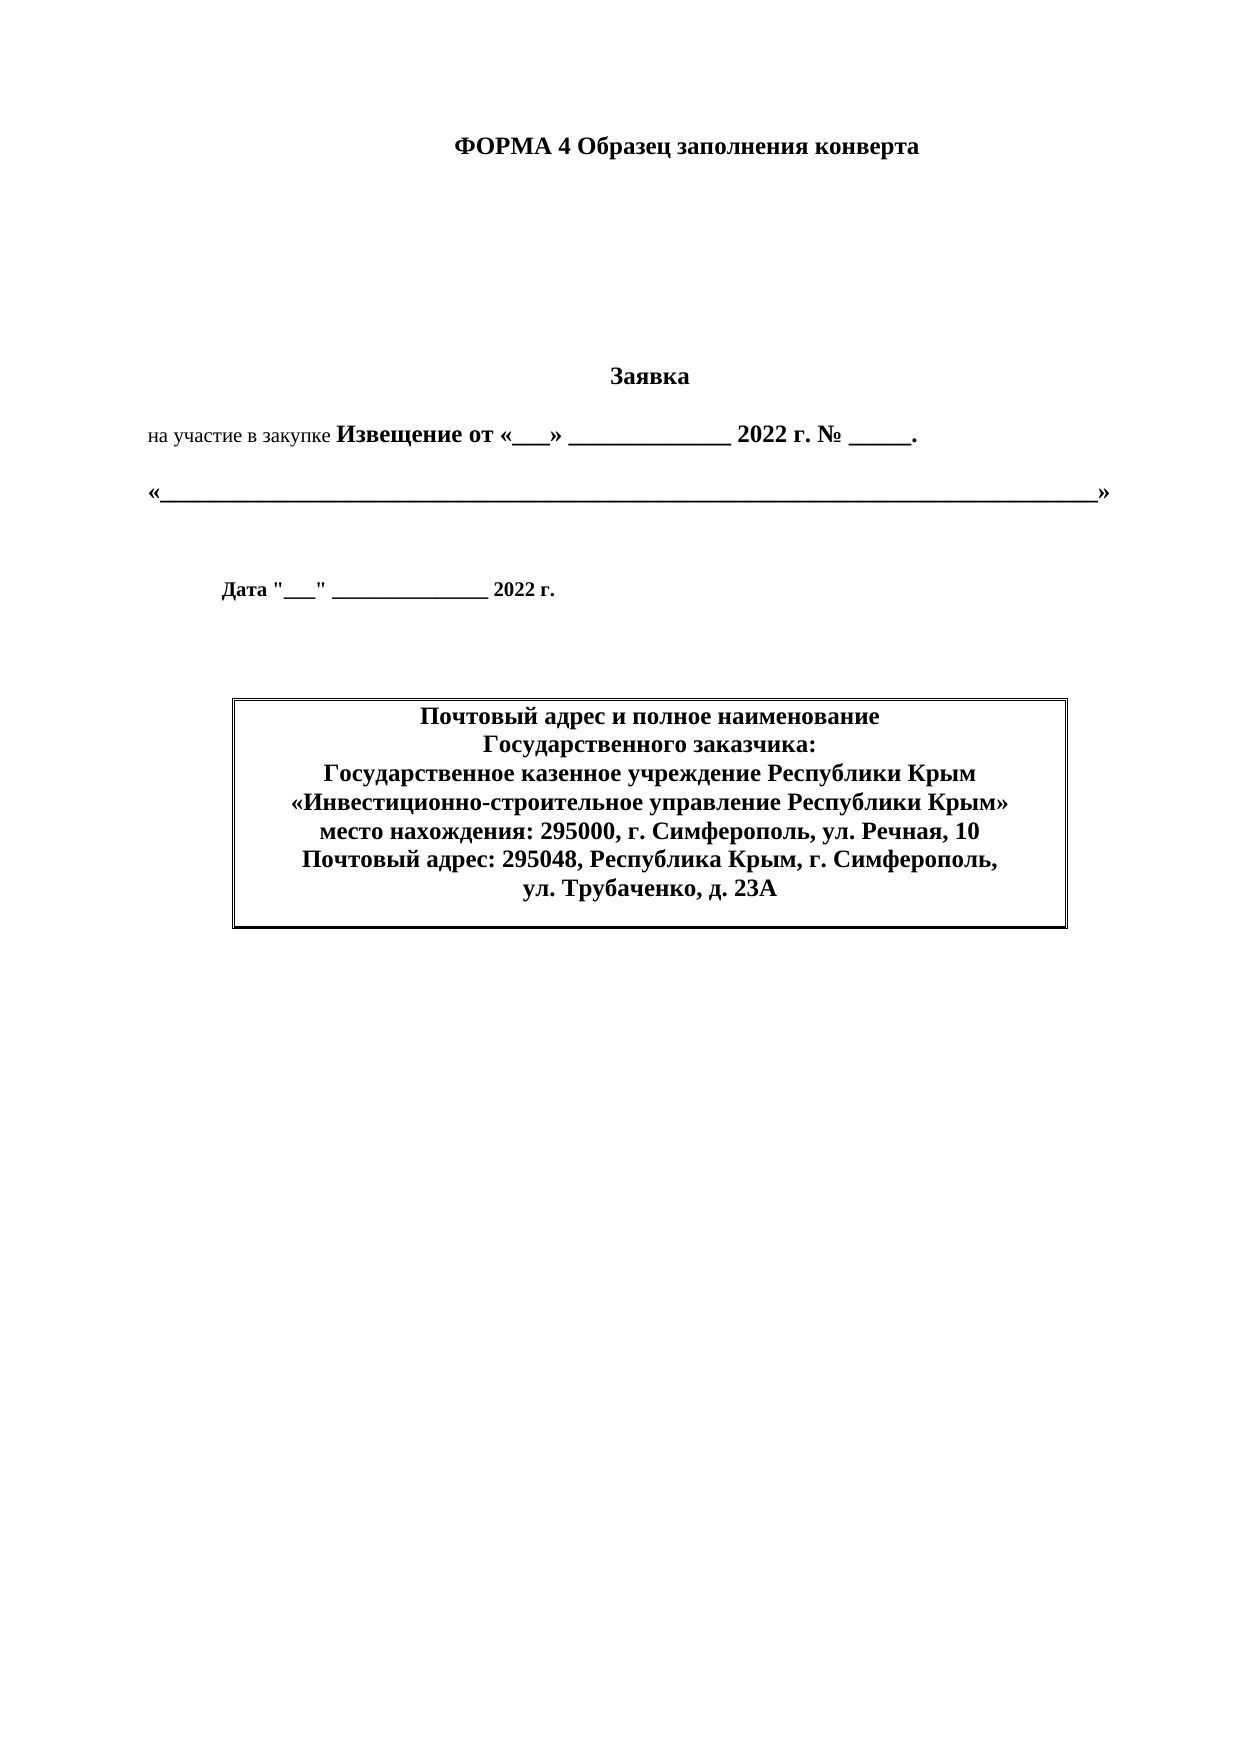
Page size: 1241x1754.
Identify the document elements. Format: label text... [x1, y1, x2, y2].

text «___________________________________________________________________________» [148, 476, 1152, 505]
text ФОРМА 4 Образец заполнения конверта [148, 131, 1152, 160]
text Дата "___" _______________ 2022 г. [148, 577, 1152, 601]
text на участие в закупке Извещение от «___» _____________ 2022 г. № _____. [148, 419, 1152, 447]
table_header [235, 701, 1065, 926]
text Заявка [148, 361, 1152, 390]
